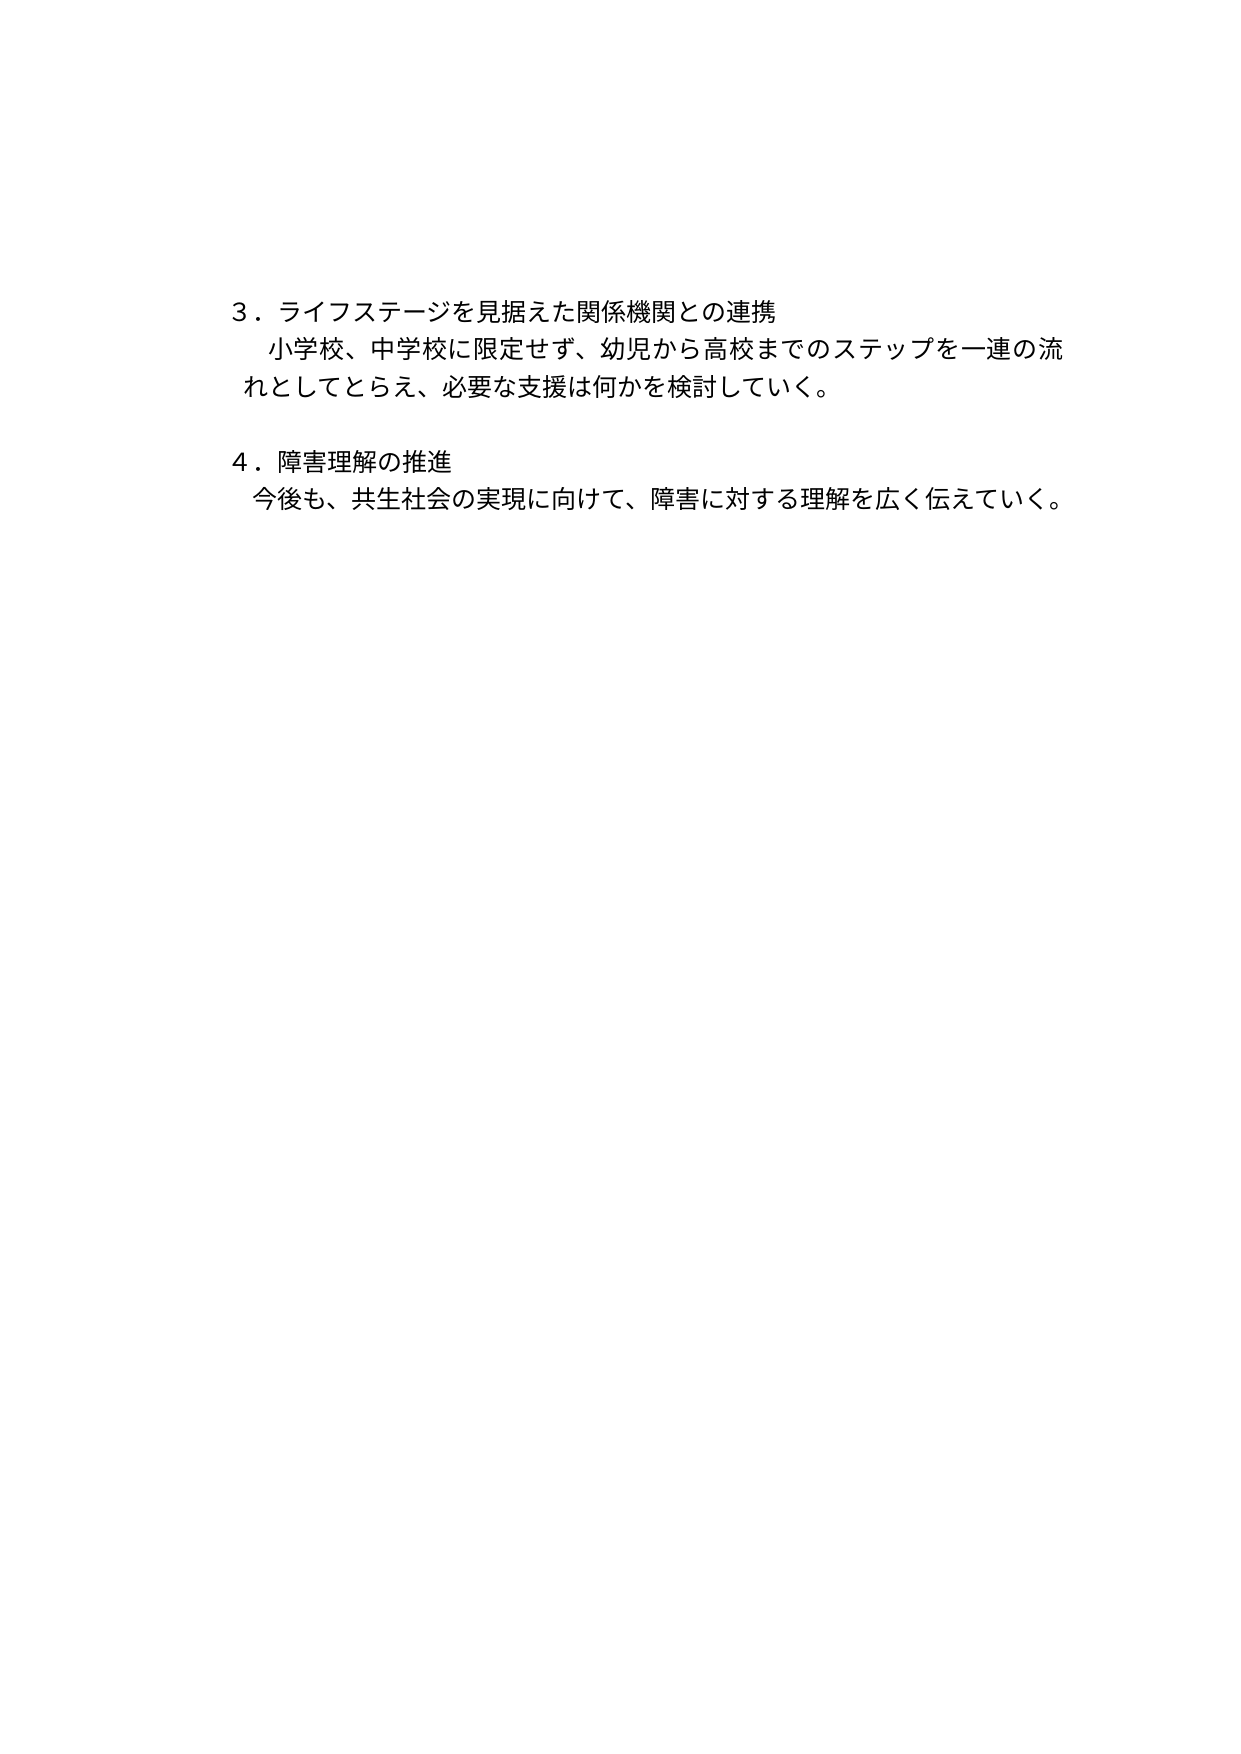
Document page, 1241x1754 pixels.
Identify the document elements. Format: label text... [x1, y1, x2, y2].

text 今後も、共生社会の実現に向けて、障害に対する理解を広く伝えていく。 [177, 479, 1063, 517]
text ４．障害理解の推進 [177, 442, 1063, 479]
text 小学校、中学校に限定せず、幼児から高校までのステップを一連の流 れとしてとらえ、必要な支援は何かを検討していく。 [243, 329, 1063, 404]
text ３．ライフステージを見据えた関係機関との連携 [177, 292, 1063, 329]
